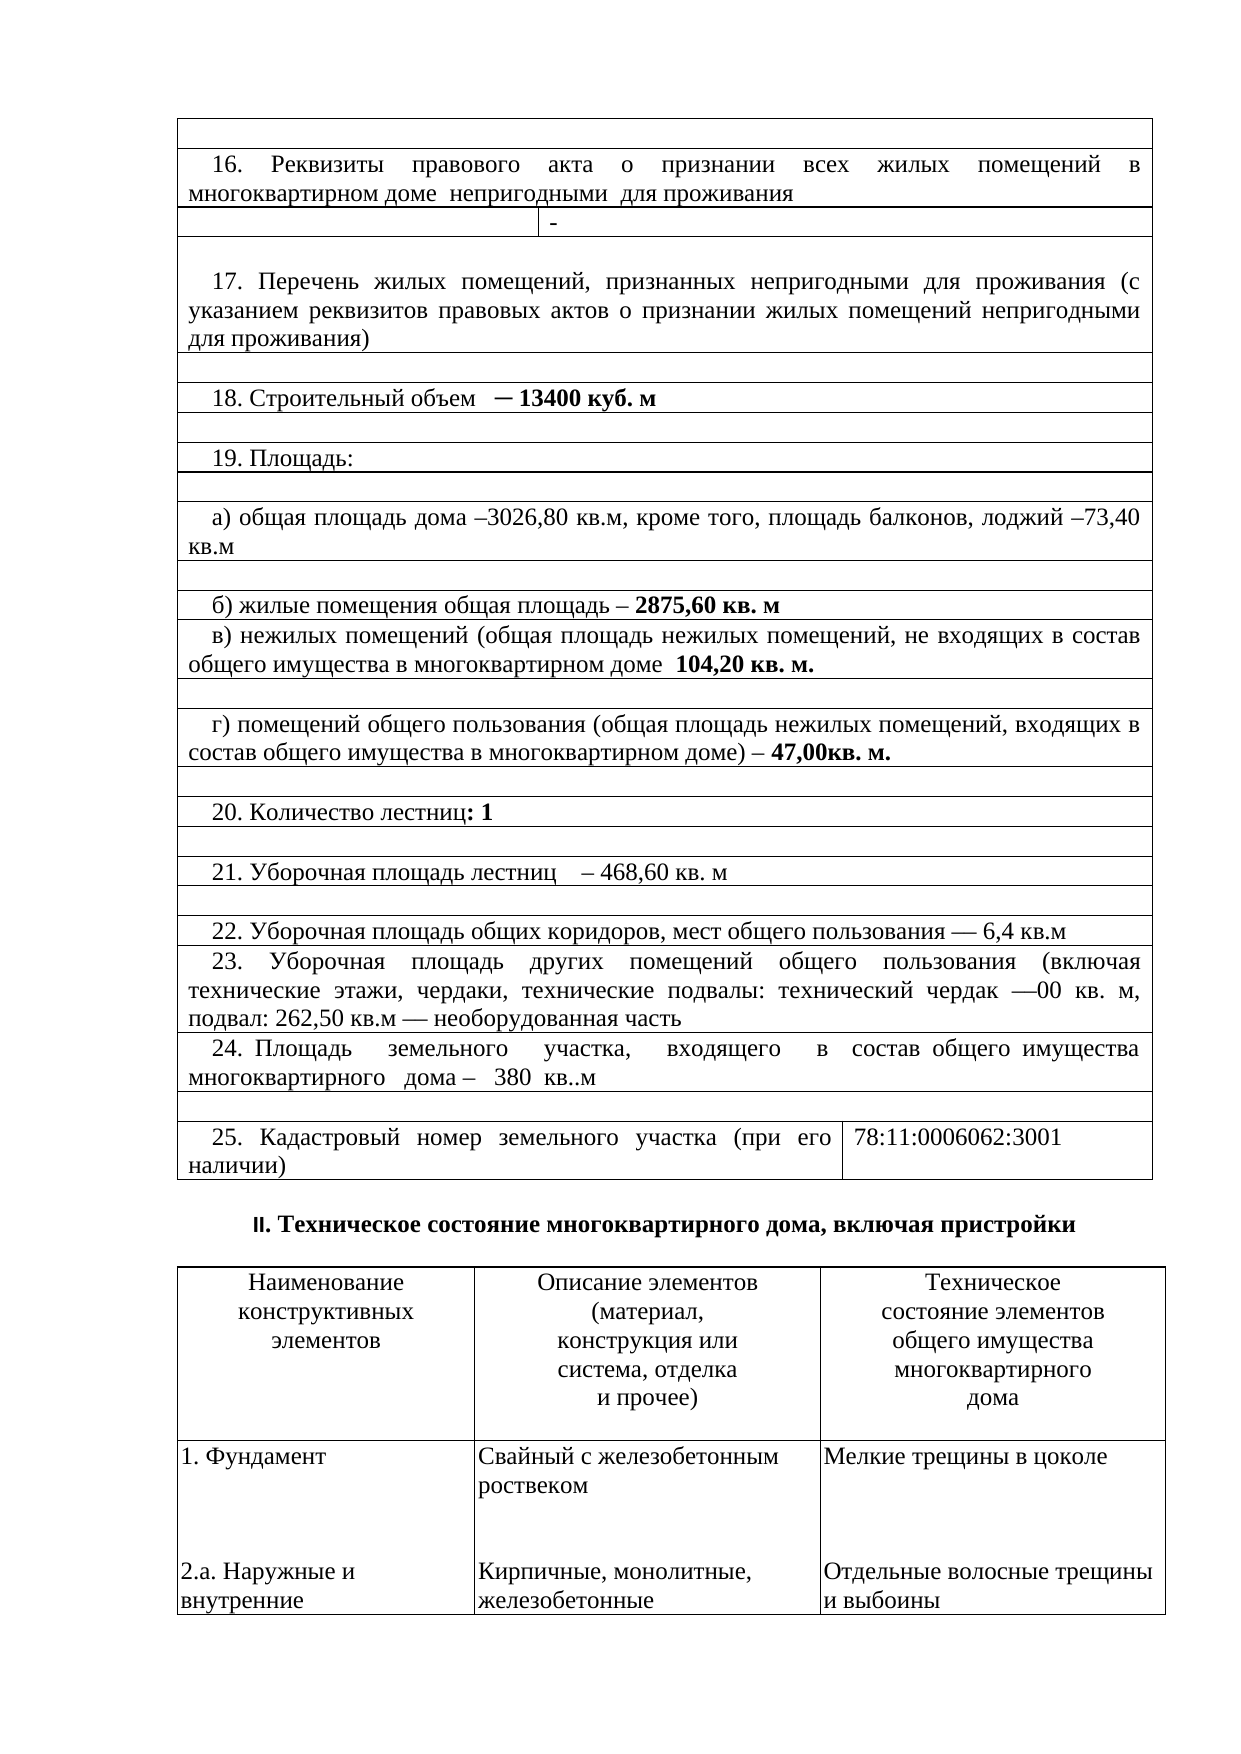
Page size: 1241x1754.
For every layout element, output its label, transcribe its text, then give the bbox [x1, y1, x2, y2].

table_cell 18. Строительный объем ─ 13400 куб. м [178, 383, 1152, 412]
table_cell 16. Реквизиты правового акта о признании всех жилых помещений в многоквартирном доме непригодными для проживания [178, 149, 1152, 206]
table_cell [178, 827, 1152, 856]
table_header Техническое состояние элементов общего имущества многоквартирного дома [821, 1268, 1165, 1440]
table_cell 25. Кадастровый номер земельного участка (при его наличии) [178, 1122, 842, 1179]
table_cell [821, 1441, 1165, 1613]
table_cell б) жилые помещения общая площадь – 2875,60 кв. м [178, 591, 1152, 619]
table_cell [178, 413, 1152, 442]
subtitle II. Техническое состояние многоквартирного дома, включая пристройки [177, 1209, 1152, 1238]
table_cell 22. Уборочная площадь общих коридоров, мест общего пользования –– 6,4 кв.м [178, 916, 1152, 945]
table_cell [178, 1441, 474, 1613]
table_cell 24. Площадь земельного участка, входящего в состав общего имущества многоквартирного дома – 380 кв..м [178, 1033, 1152, 1091]
table_cell [178, 561, 1152, 589]
table_cell [178, 119, 1152, 148]
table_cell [475, 1441, 820, 1613]
table_cell а) общая площадь дома –3026,80 кв.м, кроме того, площадь балконов, лоджий –73,40 кв.м [178, 502, 1152, 560]
table_cell [178, 679, 1152, 708]
table_cell г) помещений общего пользования (общая площадь нежилых помещений, входящих в состав общего имущества в многоквартирном доме) – 47,00кв. м. [178, 709, 1152, 766]
table_header Описание элементов (материал, конструкция или система, отделка и прочее) [475, 1268, 820, 1440]
table_cell [178, 767, 1152, 796]
table_cell [178, 208, 538, 236]
table_cell 23. Уборочная площадь других помещений общего пользования (включая технические этажи, чердаки, технические подвалы: технический чердак ––00 кв. м, подвал: 262,50 кв.м –– необорудованная часть [178, 946, 1152, 1032]
table_cell [178, 473, 1152, 501]
table_cell 19. Площадь: [178, 443, 1152, 471]
table_cell 17. Перечень жилых помещений, признанных непригодными для проживания (с указанием реквизитов правовых актов о признании жилых помещений непригодными для проживания) [178, 237, 1152, 352]
table_cell [178, 1092, 1152, 1121]
table_cell [178, 353, 1152, 382]
table_cell - [539, 208, 1152, 236]
table_cell 21. Уборочная площадь лестниц – 468,60 кв. м [178, 857, 1152, 885]
table_cell 20. Количество лестниц: 1 [178, 797, 1152, 826]
table_cell [178, 886, 1152, 915]
table_cell 78:11:0006062:3001 [843, 1122, 1152, 1179]
table_header Наименование конструктивных элементов [178, 1268, 474, 1440]
table_cell в) нежилых помещений (общая площадь нежилых помещений, не входящих в состав общего имущества в многоквартирном доме 104,20 кв. м. [178, 620, 1152, 678]
